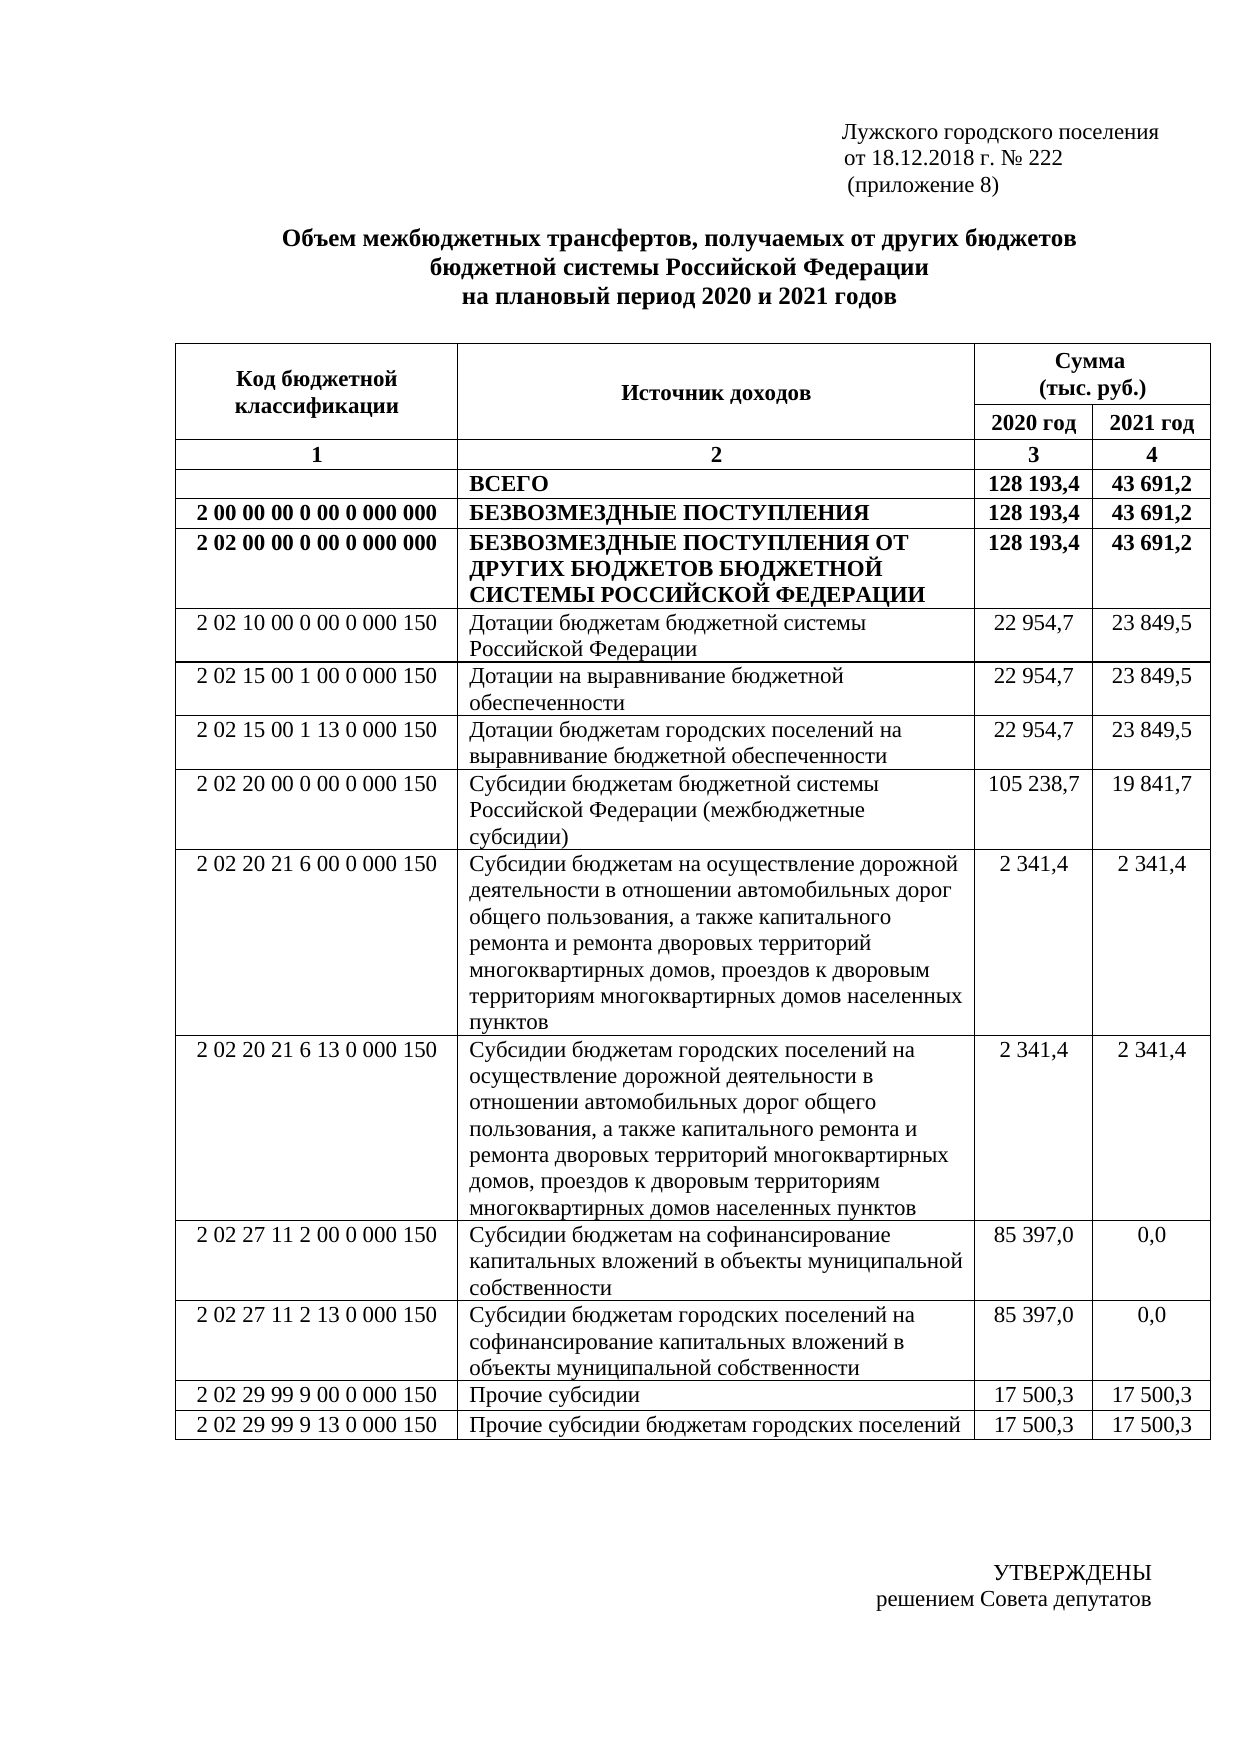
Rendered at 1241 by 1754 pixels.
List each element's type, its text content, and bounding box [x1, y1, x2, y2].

table_cell 19 841,7 [1093, 770, 1210, 849]
table_cell 23 849,5 [1093, 663, 1210, 715]
table_cell 0,0 [1093, 1301, 1210, 1380]
table_cell 2 341,4 [1093, 1036, 1210, 1220]
table_cell 2 02 00 00 0 00 0 000 000 [176, 529, 457, 608]
text (приложение 8) [842, 171, 1181, 197]
table_cell 85 397,0 [975, 1301, 1092, 1380]
table_cell ВСЕГО [458, 470, 974, 498]
table_cell БЕЗВОЗМЕЗДНЫЕ ПОСТУПЛЕНИЯ ОТ ДРУГИХ БЮДЖЕТОВ БЮДЖЕТНОЙ СИСТЕМЫ РОССИЙСКОЙ ФЕДЕРАЦИИ [458, 529, 974, 608]
table_cell 17 500,3 [975, 1381, 1092, 1410]
table_cell 2 02 29 99 9 13 0 000 150 [176, 1411, 457, 1439]
table_cell 17 500,3 [1093, 1381, 1210, 1410]
table_cell 128 193,4 [975, 499, 1092, 527]
table_cell 0,0 [1093, 1221, 1210, 1300]
table_cell Прочие субсидии [458, 1381, 974, 1410]
text УТВЕРЖДЕНЫ [177, 1559, 1152, 1586]
table_cell Дотации бюджетам бюджетной системы Российской Федерации [458, 609, 974, 661]
table_cell 2 02 10 00 0 00 0 000 150 [176, 609, 457, 661]
table_cell Субсидии бюджетам на софинансирование капитальных вложений в объекты муниципальной собственности [458, 1221, 974, 1300]
table_cell 43 691,2 [1093, 529, 1210, 608]
text от 18.12.2018 г. № 222 [827, 144, 1181, 171]
table_cell 43 691,2 [1093, 499, 1210, 527]
table_cell 2 341,4 [975, 1036, 1092, 1220]
table_cell 22 954,7 [975, 609, 1092, 661]
text Объем межбюджетных трансфертов, получаемых от других бюджетов [177, 223, 1181, 252]
table_cell 23 849,5 [1093, 609, 1210, 661]
table_cell Субсидии бюджетам городских поселений на софинансирование капитальных вложений в объекты муниципальной собственности [458, 1301, 974, 1380]
table_cell 2 02 15 00 1 00 0 000 150 [176, 663, 457, 715]
table_cell 105 238,7 [975, 770, 1092, 849]
text решением Совета депутатов [664, 1586, 1152, 1612]
table_cell 17 500,3 [975, 1411, 1092, 1439]
table_cell [176, 470, 457, 498]
table_cell 128 193,4 [975, 470, 1092, 498]
table_cell Дотации бюджетам городских поселений на выравнивание бюджетной обеспеченности [458, 716, 974, 769]
table_cell 2 00 00 00 0 00 0 000 000 [176, 499, 457, 527]
table_cell 2 341,4 [1093, 850, 1210, 1035]
table_cell 85 397,0 [975, 1221, 1092, 1300]
table_cell 2021 год [1093, 405, 1210, 439]
table_cell 2 02 15 00 1 13 0 000 150 [176, 716, 457, 769]
table_cell Дотации на выравнивание бюджетной обеспеченности [458, 663, 974, 715]
table_cell Субсидии бюджетам городских поселений на осуществление дорожной деятельности в отношении автомобильных дорог общего пользования, а также капитального ремонта и ремонта дворовых территорий многоквартирных домов, проездов к дворовым территориям многоквартирных домов населенных пунктов [458, 1036, 974, 1220]
table_header Сумма (тыс. руб.) [975, 344, 1210, 404]
table_cell 43 691,2 [1093, 470, 1210, 498]
table_cell 2 02 27 11 2 13 0 000 150 [176, 1301, 457, 1380]
table_cell 1 [176, 440, 457, 468]
table_header Код бюджетной классификации [176, 344, 457, 439]
table_cell 2 02 29 99 9 00 0 000 150 [176, 1381, 457, 1410]
text Лужского городского поселения [842, 118, 1181, 144]
table_cell 2 02 20 21 6 00 0 000 150 [176, 850, 457, 1035]
table_cell 3 [975, 440, 1092, 468]
table_cell 128 193,4 [975, 529, 1092, 608]
table_cell 2 [458, 440, 974, 468]
table_cell 17 500,3 [1093, 1411, 1210, 1439]
table_cell Субсидии бюджетам на осуществление дорожной деятельности в отношении автомобильных дорог общего пользования, а также капитального ремонта и ремонта дворовых территорий многоквартирных домов, проездов к дворовым территориям многоквартирных домов населенных пунктов [458, 850, 974, 1035]
table_cell 4 [1093, 440, 1210, 468]
table_cell 23 849,5 [1093, 716, 1210, 769]
table_cell 22 954,7 [975, 716, 1092, 769]
table_cell 2 02 20 21 6 13 0 000 150 [176, 1036, 457, 1220]
table_cell 2 02 27 11 2 00 0 000 150 [176, 1221, 457, 1300]
text на плановый период 2020 и 2021 годов [177, 281, 1181, 310]
table_cell БЕЗВОЗМЕЗДНЫЕ ПОСТУПЛЕНИЯ [458, 499, 974, 527]
table_cell Субсидии бюджетам бюджетной системы Российской Федерации (межбюджетные субсидии) [458, 770, 974, 849]
table_header Источник доходов [458, 344, 974, 439]
table_cell 22 954,7 [975, 663, 1092, 715]
table_cell 2 02 20 00 0 00 0 000 150 [176, 770, 457, 849]
text бюджетной системы Российской Федерации [177, 252, 1181, 281]
table_cell Прочие субсидии бюджетам городских поселений [458, 1411, 974, 1439]
table_cell 2 341,4 [975, 850, 1092, 1035]
table_cell 2020 год [975, 405, 1092, 439]
